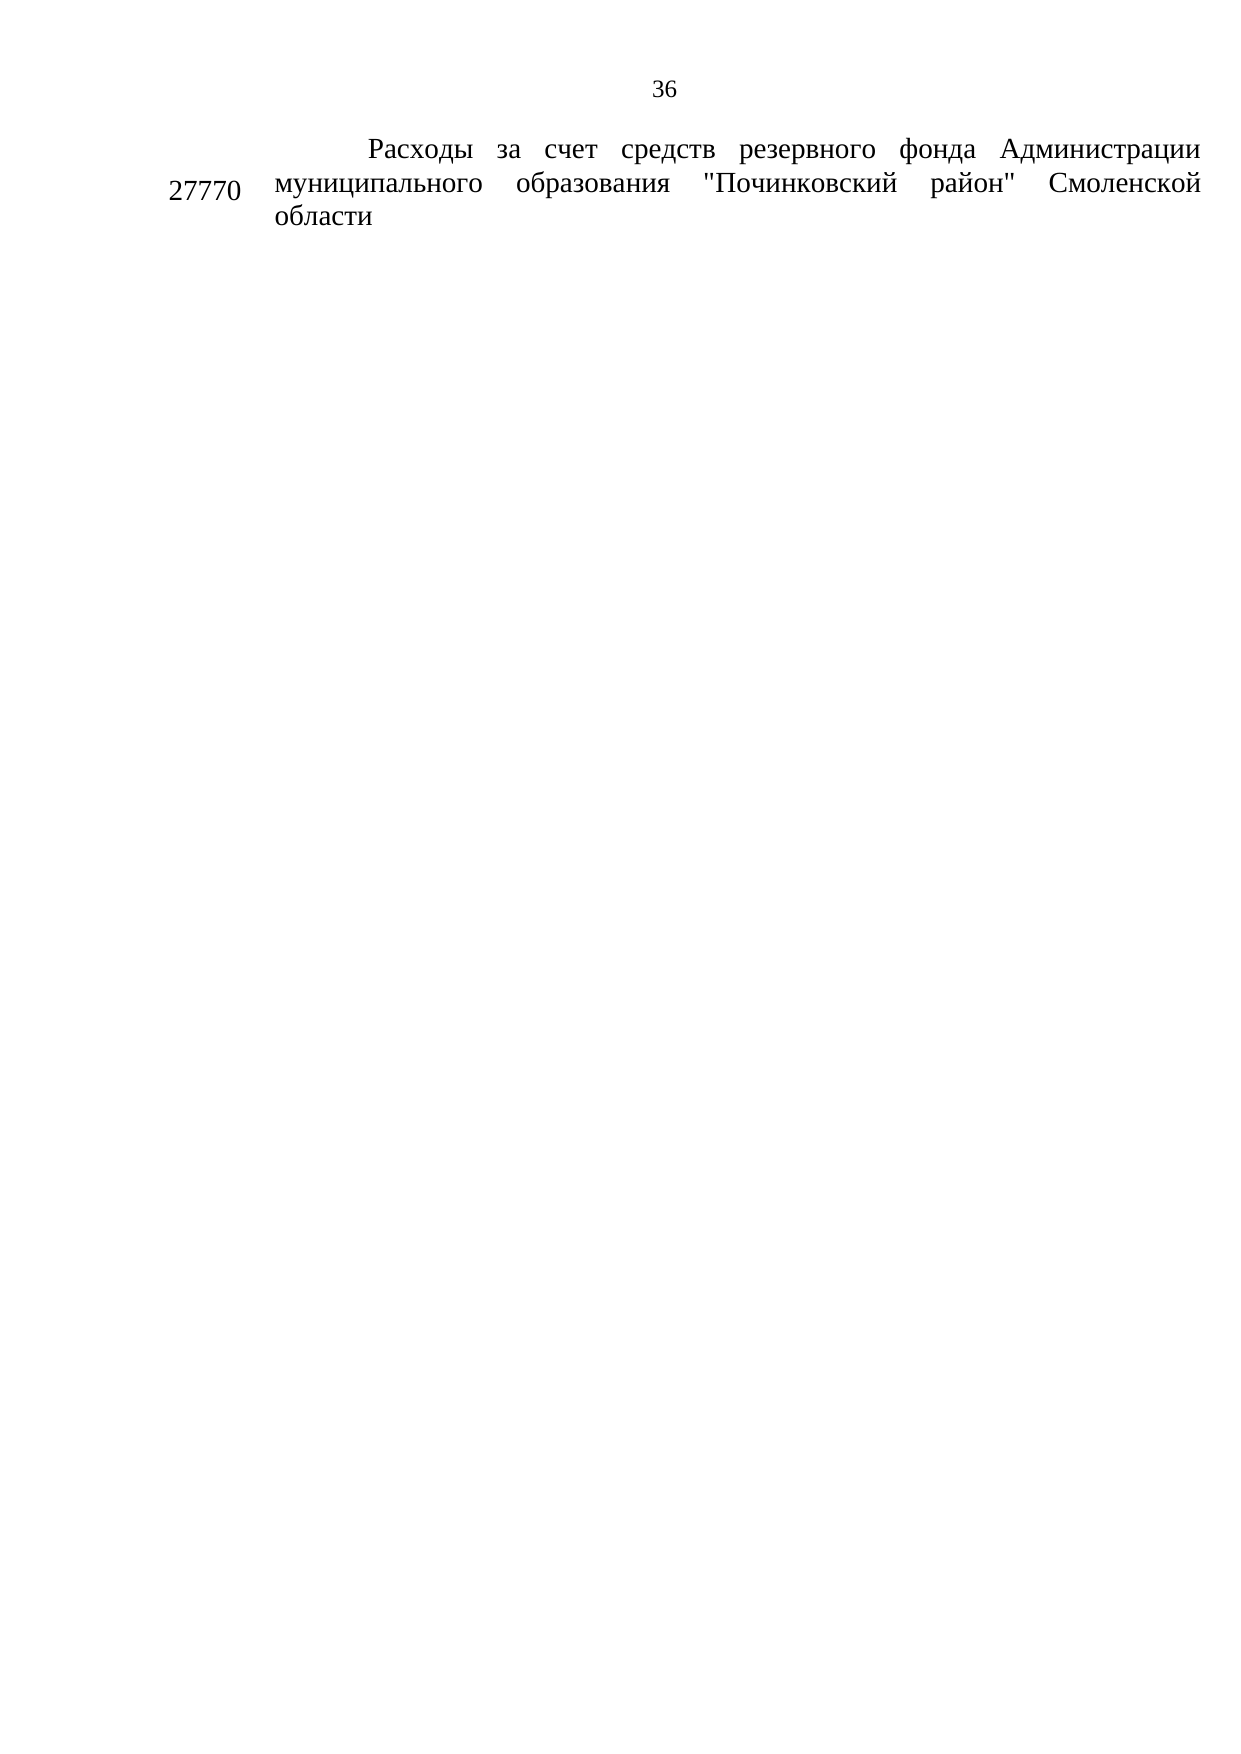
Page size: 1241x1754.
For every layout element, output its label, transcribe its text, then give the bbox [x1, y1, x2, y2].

table_cell 27770 [146, 131, 263, 248]
table_cell Расходы за счет средств резервного фонда Администрации муниципального образования "Починковский район" Смоленской области [263, 131, 1213, 248]
